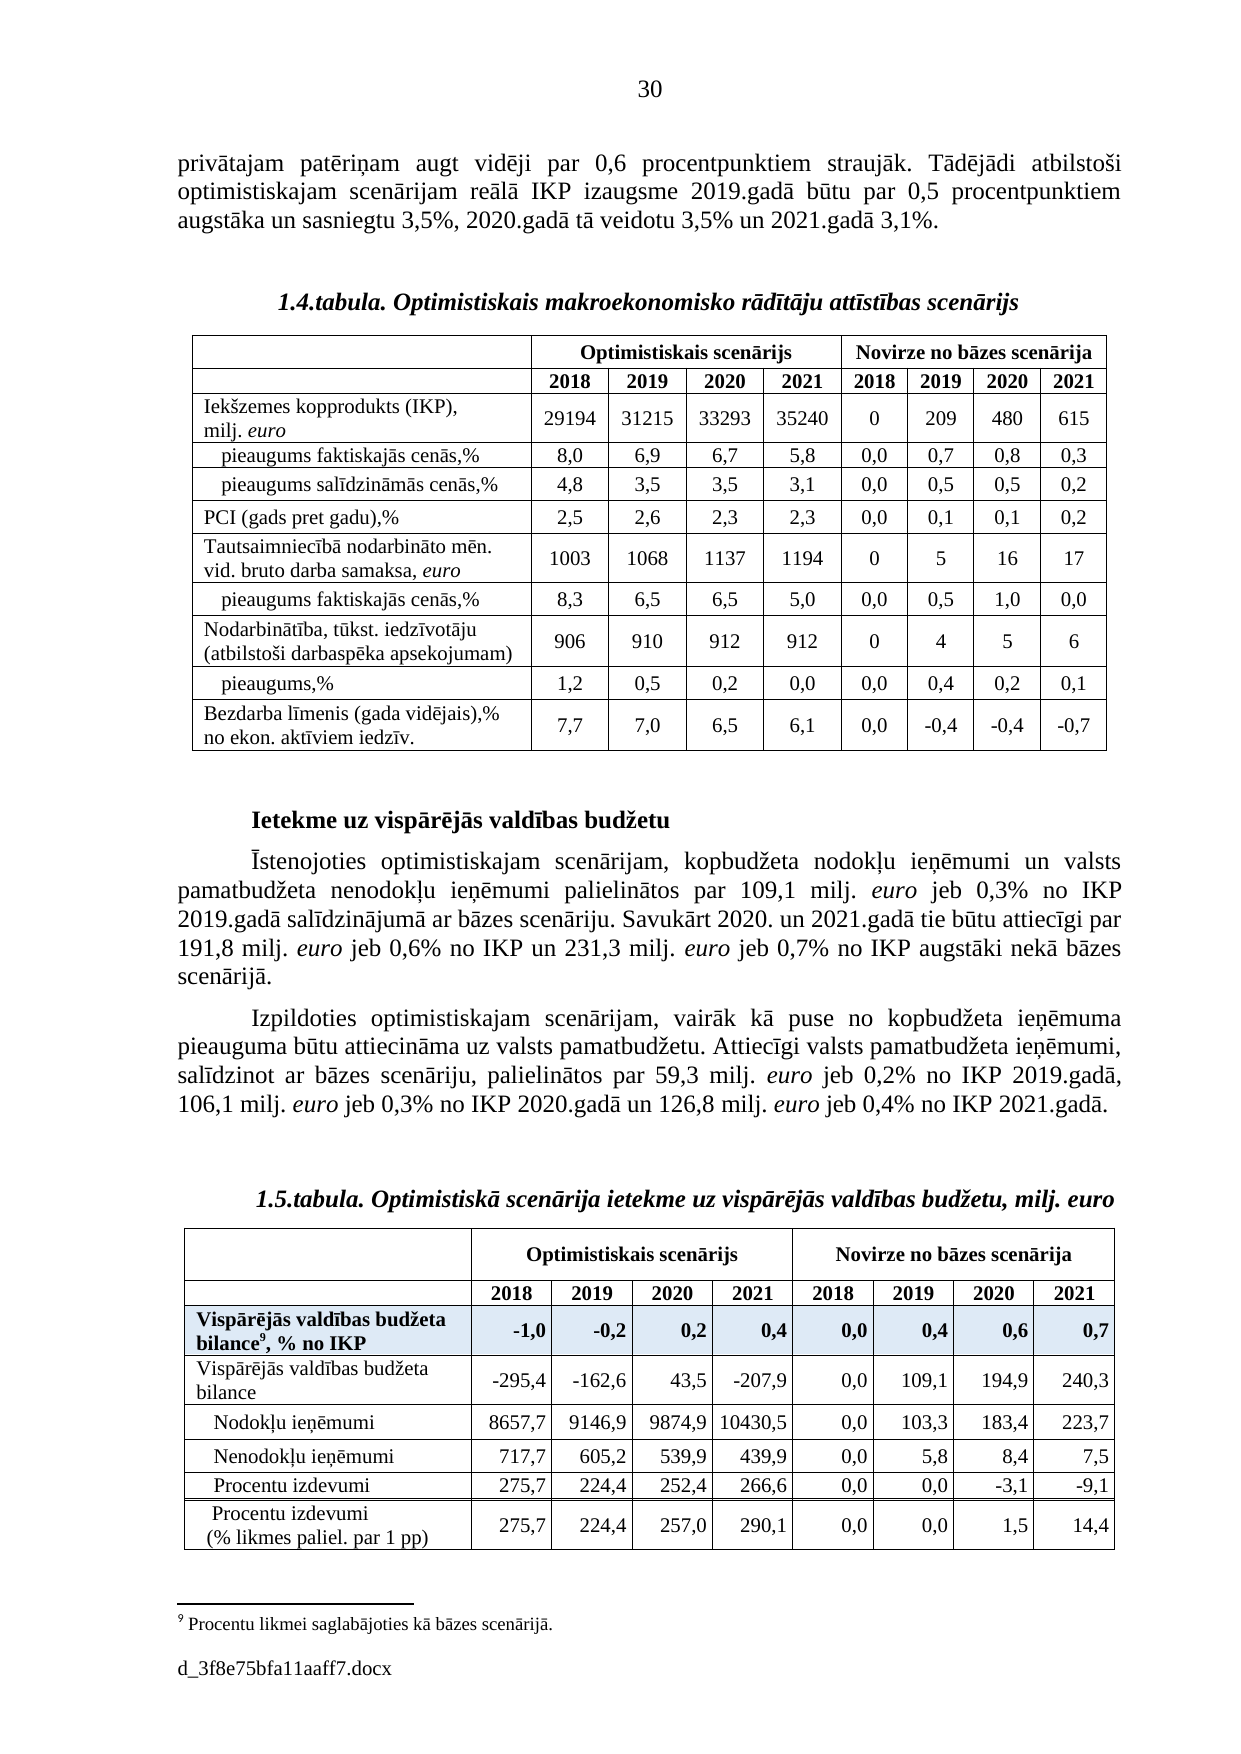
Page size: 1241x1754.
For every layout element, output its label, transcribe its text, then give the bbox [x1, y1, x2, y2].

table_cell 0,0 [793, 1306, 873, 1354]
table_cell 0,5 [908, 468, 973, 500]
table_cell 5,8 [764, 443, 841, 467]
table_cell 6,9 [609, 443, 686, 467]
text Īstenojoties optimistiskajam scenārijam, kopbudžeta nodokļu ieņēmumi un valsts pamatbudžeta nenodokļu ieņēmumi palielinātos par 109,1 milj. euro jeb 0,3% no IKP 2019.gadā salīdzinājumā ar bāzes scenāriju. Savukārt 2020. un 2021.gadā tie būtu attiecīgi par 191,8 milj. euro jeb 0,6% no IKP un 231,3 milj. euro jeb 0,7% no IKP augstāki nekā bāzes scenārijā. [177, 846, 1122, 990]
table_cell 209 [908, 394, 973, 442]
table_cell 224,4 [552, 1473, 632, 1498]
table_cell 0,0 [793, 1405, 873, 1439]
text Ietekme uz vispārējās valdības budžetu [177, 805, 1122, 834]
table_cell Bezdarba līmenis (gada vidējais),% no ekon. aktīviem iedzīv. [193, 700, 531, 750]
text 1.5.tabula. Optimistiskā scenārija ietekme uz vispārējās valdības budžetu, milj. euro [177, 1184, 1122, 1213]
table_cell 0,5 [974, 468, 1040, 500]
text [177, 148, 1122, 234]
table_cell 2018 [842, 369, 907, 393]
table_cell 2019 [609, 369, 686, 393]
table_cell -3,1 [954, 1473, 1033, 1498]
table_cell PCI (gads pret gadu),% [193, 501, 531, 532]
table_cell Nenodokļu ieņēmumi [185, 1440, 471, 1472]
table_cell 6 [1041, 616, 1106, 666]
table_cell 2,3 [687, 501, 763, 532]
table_cell 0,2 [687, 667, 763, 699]
table_cell 252,4 [633, 1473, 712, 1498]
table_header Novirze no bāzes scenārija [793, 1229, 1114, 1280]
table_cell 7,7 [532, 700, 608, 750]
table_cell 9874,9 [633, 1405, 712, 1439]
table_cell 31215 [609, 394, 686, 442]
table_cell 0,1 [1041, 667, 1106, 699]
table_cell 2,6 [609, 501, 686, 532]
table_cell 224,4 [552, 1501, 632, 1549]
table_cell -1,0 [472, 1306, 551, 1354]
table_cell -207,9 [713, 1356, 792, 1404]
table_cell -162,6 [552, 1356, 632, 1404]
text 1.4.tabula. Optimistiskais makroekonomisko rādītāju attīstības scenārijs [177, 287, 1122, 316]
table_cell 480 [974, 394, 1040, 442]
table_cell 1,0 [974, 583, 1040, 614]
table_cell 717,7 [472, 1440, 551, 1472]
table_cell 8,0 [532, 443, 608, 467]
table_cell 0,2 [633, 1306, 712, 1354]
table_cell pieaugums faktiskajās cenās,% [193, 443, 531, 467]
table_cell -0,2 [552, 1306, 632, 1354]
table_cell 0,2 [1041, 468, 1106, 500]
table_cell -0,4 [908, 700, 973, 750]
table_cell 2018 [532, 369, 608, 393]
table_cell 6,5 [609, 583, 686, 614]
table_cell 2018 [472, 1281, 551, 1305]
table_cell 912 [687, 616, 763, 666]
table_cell 8,3 [532, 583, 608, 614]
table_cell 6,1 [764, 700, 841, 750]
table_cell 0,4 [874, 1306, 953, 1354]
table_cell -9,1 [1034, 1473, 1114, 1498]
table_cell 7,0 [609, 700, 686, 750]
table_cell 0,0 [842, 468, 907, 500]
table_cell Nodarbinātība, tūkst. iedzīvotāju (atbilstoši darbaspēka apsekojumam) [193, 616, 531, 666]
table_header Novirze no bāzes scenārija [842, 336, 1106, 367]
table_cell Procentu izdevumi (% likmes paliel. par 1 pp) [185, 1501, 471, 1549]
table_cell 0,2 [1041, 501, 1106, 532]
table_cell 266,6 [713, 1473, 792, 1498]
table_cell 33293 [687, 394, 763, 442]
table_cell 906 [532, 616, 608, 666]
table_cell 4,8 [532, 468, 608, 500]
table_cell 2018 [793, 1281, 873, 1305]
table_cell 6,5 [687, 583, 763, 614]
table_cell 0 [842, 616, 907, 666]
table_cell 2020 [954, 1281, 1033, 1305]
table_cell Vispārējās valdības budžeta bilance [185, 1356, 471, 1404]
table_cell 3,5 [687, 468, 763, 500]
table_cell 109,1 [874, 1356, 953, 1404]
table_cell 9146,9 [552, 1405, 632, 1439]
table_cell 0,1 [908, 501, 973, 532]
table_cell 1068 [609, 534, 686, 582]
table_cell 0,7 [1034, 1306, 1114, 1354]
table_cell 2021 [1041, 369, 1106, 393]
table_cell 275,7 [472, 1473, 551, 1498]
table_cell 10430,5 [713, 1405, 792, 1439]
table_cell 35240 [764, 394, 841, 442]
table_cell Procentu izdevumi [185, 1473, 471, 1498]
table_cell 8657,7 [472, 1405, 551, 1439]
table_cell 257,0 [633, 1501, 712, 1549]
table_cell 615 [1041, 394, 1106, 442]
table_cell 0,0 [793, 1356, 873, 1404]
table_cell 0,0 [874, 1501, 953, 1549]
table_header [185, 1229, 471, 1280]
table_cell 2,5 [532, 501, 608, 532]
table_cell 0,3 [1041, 443, 1106, 467]
table_cell 17 [1041, 534, 1106, 582]
table_cell 0,0 [842, 700, 907, 750]
table_cell 2,3 [764, 501, 841, 532]
table_cell 605,2 [552, 1440, 632, 1472]
table_cell -0,4 [974, 700, 1040, 750]
table_cell 2019 [874, 1281, 953, 1305]
table_cell 5 [974, 616, 1040, 666]
table_cell 910 [609, 616, 686, 666]
table_cell 16 [974, 534, 1040, 582]
table_cell 290,1 [713, 1501, 792, 1549]
table_cell 0,0 [842, 501, 907, 532]
table_cell 5,8 [874, 1440, 953, 1472]
table_cell -0,7 [1041, 700, 1106, 750]
table_cell 0,5 [609, 667, 686, 699]
table_cell 3,5 [609, 468, 686, 500]
table_cell 240,3 [1034, 1356, 1114, 1404]
table_cell 7,5 [1034, 1440, 1114, 1472]
table_cell 8,4 [954, 1440, 1033, 1472]
table_cell 0,2 [974, 667, 1040, 699]
table_cell Vispārējās valdības budžeta bilance, % no IKP [185, 1306, 471, 1354]
text Izpildoties optimistiskajam scenārijam, vairāk kā puse no kopbudžeta ieņēmuma pieauguma būtu attiecināma uz valsts pamatbudžetu. Attiecīgi valsts pamatbudžeta ieņēmumi, salīdzinot ar bāzes scenāriju, palielinātos par 59,3 milj. euro jeb 0,2% no IKP 2019.gadā, 106,1 milj. euro jeb 0,3% no IKP 2020.gadā un 126,8 milj. euro jeb 0,4% no IKP 2021.gadā. [177, 1003, 1122, 1118]
table_cell 0,0 [793, 1501, 873, 1549]
table_cell 103,3 [874, 1405, 953, 1439]
table_cell 0 [842, 394, 907, 442]
table_cell [185, 1281, 471, 1305]
table_cell 2021 [713, 1281, 792, 1305]
table_header [193, 336, 531, 367]
table_cell 2020 [687, 369, 763, 393]
table_cell 5,0 [764, 583, 841, 614]
table_cell Iekšzemes kopprodukts (IKP), milj. euro [193, 394, 531, 442]
table_header Optimistiskais scenārijs [532, 336, 841, 367]
table_cell pieaugums faktiskajās cenās,% [193, 583, 531, 614]
table_cell 0,0 [874, 1473, 953, 1498]
table_cell 0,0 [793, 1473, 873, 1498]
table_cell 2021 [1034, 1281, 1114, 1305]
table_cell 912 [764, 616, 841, 666]
table_cell 0,7 [908, 443, 973, 467]
table_cell 1194 [764, 534, 841, 582]
table_cell 2020 [633, 1281, 712, 1305]
table_cell 275,7 [472, 1501, 551, 1549]
table_cell 223,7 [1034, 1405, 1114, 1439]
table_cell 0,0 [842, 667, 907, 699]
table_cell 439,9 [713, 1440, 792, 1472]
table_cell 6,5 [687, 700, 763, 750]
table_cell 1003 [532, 534, 608, 582]
table_cell 2019 [908, 369, 973, 393]
table_cell 0,0 [842, 583, 907, 614]
table_cell 194,9 [954, 1356, 1033, 1404]
table_cell 0,4 [908, 667, 973, 699]
table_cell 2021 [764, 369, 841, 393]
table_cell 2020 [974, 369, 1040, 393]
table_cell 0,6 [954, 1306, 1033, 1354]
table_cell pieaugums salīdzināmās cenās,% [193, 468, 531, 500]
table_cell 1,2 [532, 667, 608, 699]
table_cell 0,0 [793, 1440, 873, 1472]
table_cell pieaugums,% [193, 667, 531, 699]
table_cell 6,7 [687, 443, 763, 467]
table_cell 539,9 [633, 1440, 712, 1472]
table_cell [193, 369, 531, 393]
table_cell 1,5 [954, 1501, 1033, 1549]
table_cell Nodokļu ieņēmumi [185, 1405, 471, 1439]
table_cell Tautsaimniecībā nodarbināto mēn. vid. bruto darba samaksa, euro [193, 534, 531, 582]
table_cell 14,4 [1034, 1501, 1114, 1549]
table_header Optimistiskais scenārijs [472, 1229, 792, 1280]
table_cell 0,0 [842, 443, 907, 467]
table_cell 0,5 [908, 583, 973, 614]
table_cell 29194 [532, 394, 608, 442]
table_cell 0,0 [764, 667, 841, 699]
table_cell 3,1 [764, 468, 841, 500]
table_cell 1137 [687, 534, 763, 582]
table_cell 43,5 [633, 1356, 712, 1404]
table_cell 0,8 [974, 443, 1040, 467]
table_cell 4 [908, 616, 973, 666]
table_cell 183,4 [954, 1405, 1033, 1439]
table_cell -295,4 [472, 1356, 551, 1404]
table_cell 0,4 [713, 1306, 792, 1354]
table_cell 5 [908, 534, 973, 582]
table_cell 0 [842, 534, 907, 582]
table_cell 0,1 [974, 501, 1040, 532]
table_cell 0,0 [1041, 583, 1106, 614]
table_cell 2019 [552, 1281, 632, 1305]
